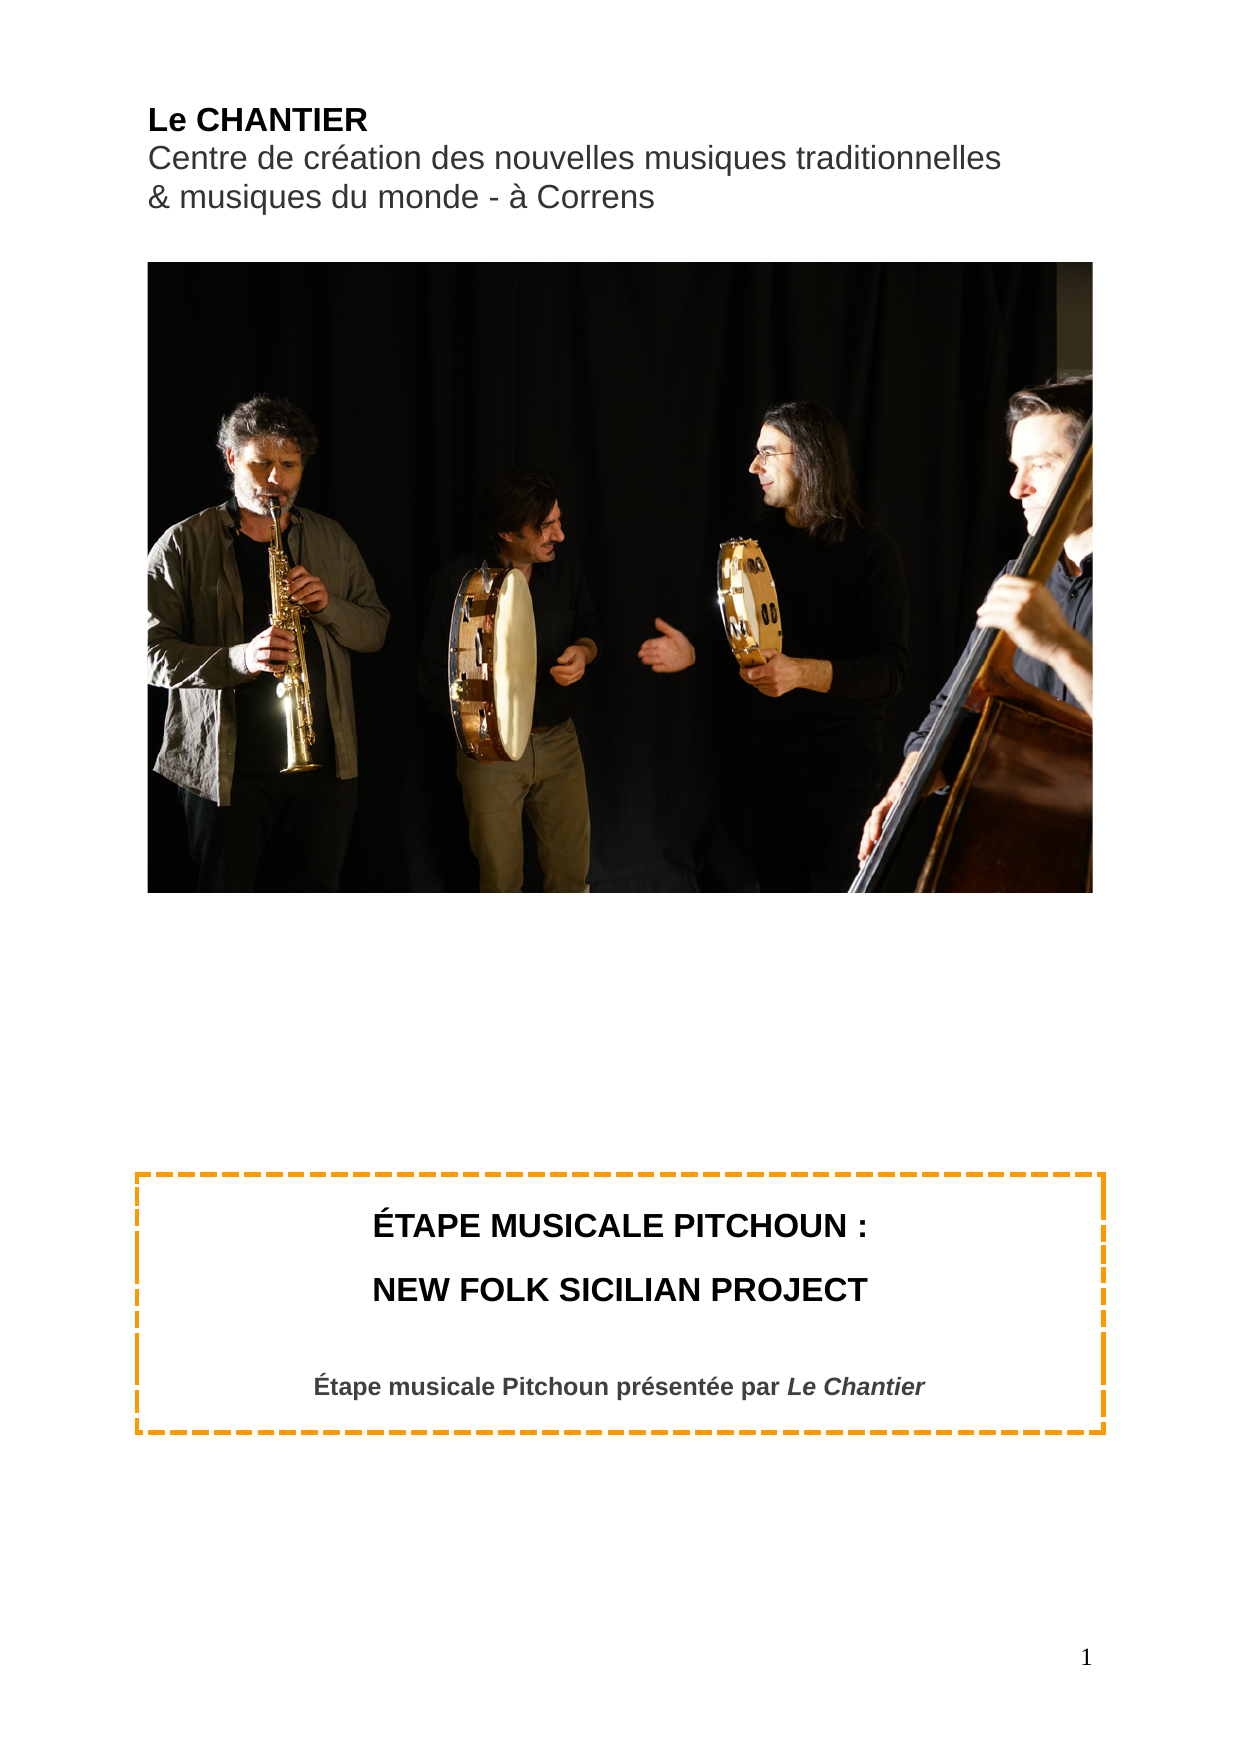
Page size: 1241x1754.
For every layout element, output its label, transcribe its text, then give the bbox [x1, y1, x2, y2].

title ÉTAPE MUSICALE PITCHOUN : [134, 1199, 1106, 1245]
picture [147, 262, 1093, 893]
title Le CHANTIER Centre de création des nouvelles musiques traditionnelles & musiques du monde - à Correns [148, 100, 1093, 215]
title NEW FOLK SICILIAN PROJECT [134, 1263, 1106, 1347]
title Étape musicale Pitchoun présentée par Le Chantier [134, 1365, 1106, 1400]
